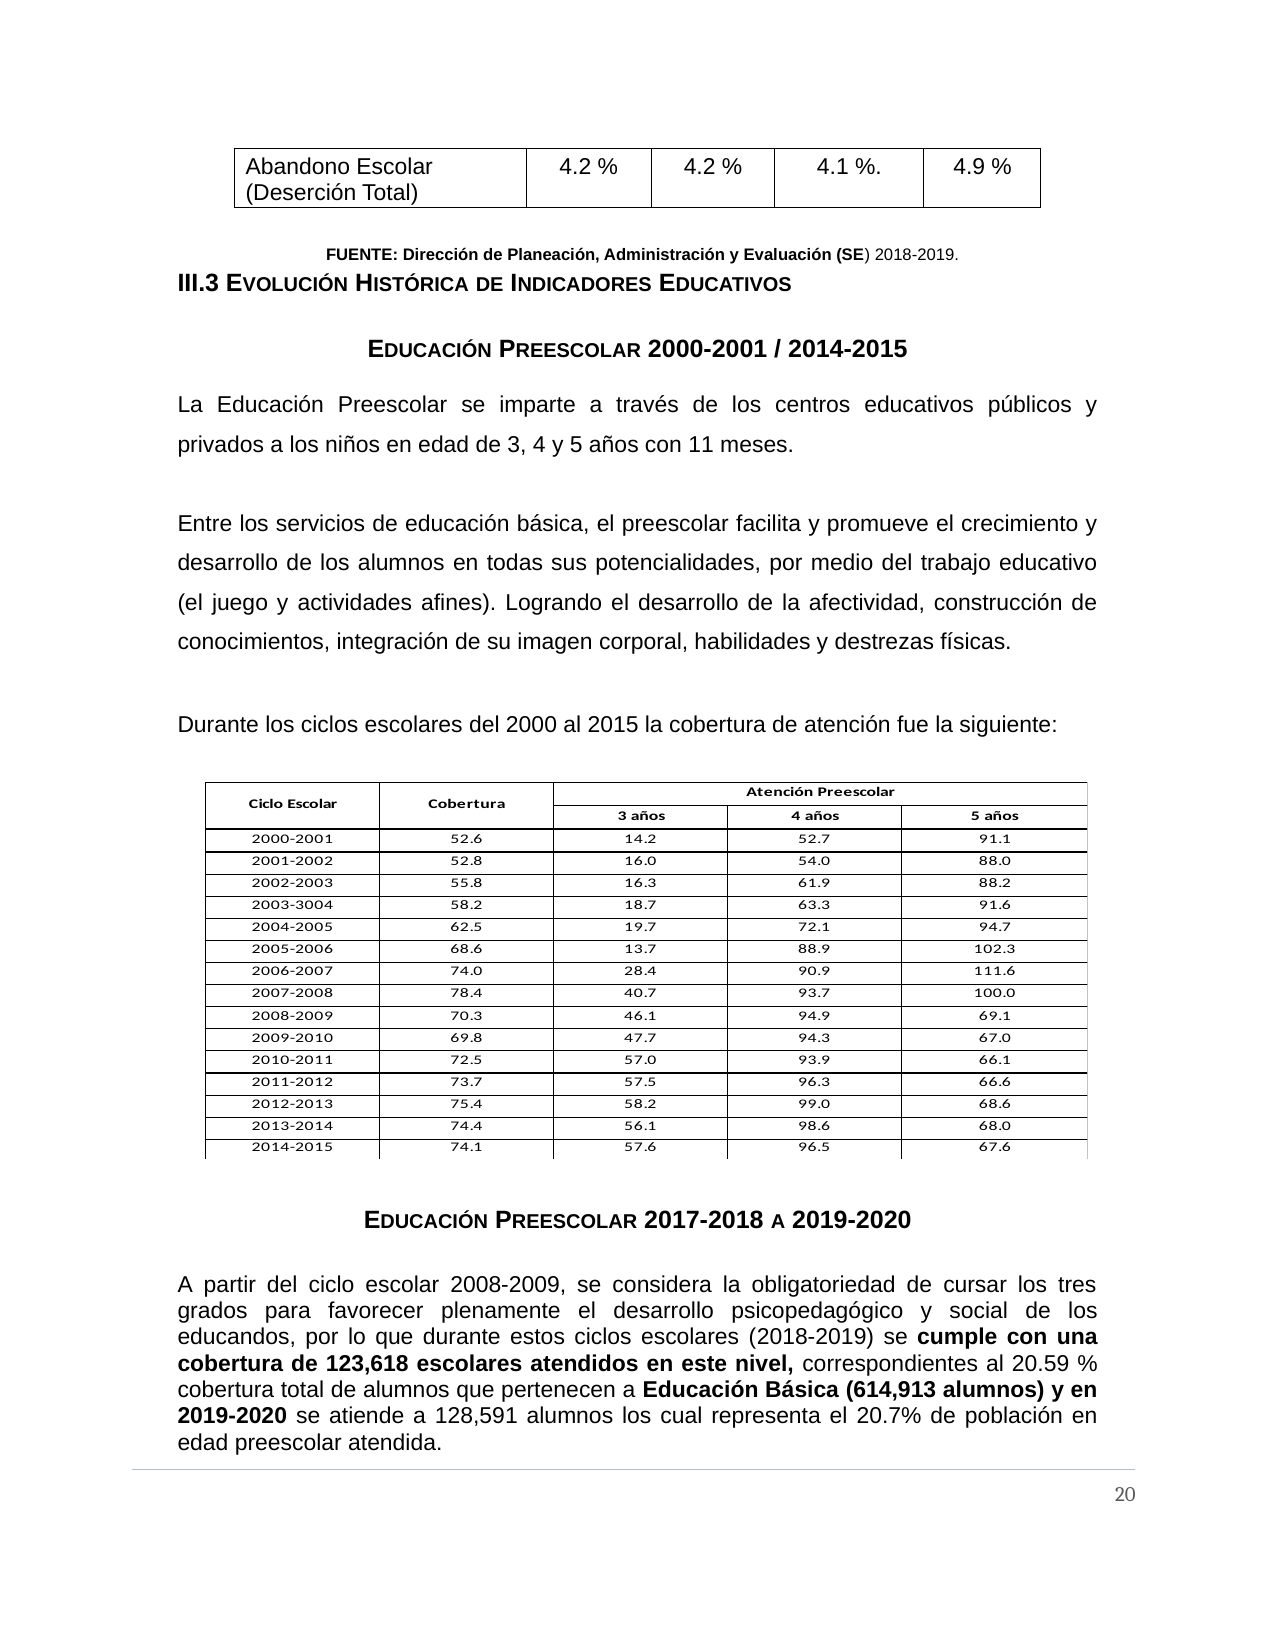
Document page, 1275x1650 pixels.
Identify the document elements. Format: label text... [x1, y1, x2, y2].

text III.3 Evolución Histórica de Indicadores Educativos [177, 268, 1098, 297]
text Educación Preescolar 2000-2001 / 2014-2015 [177, 334, 1098, 363]
text Educación Preescolar 2017-2018 a 2019-2020 [177, 1205, 1098, 1233]
text FUENTE: Dirección de Planeación, Administración y Evaluación (SE) 2018-2019. [177, 245, 1107, 264]
table_cell 4.2 % [652, 149, 774, 207]
table_cell 4.9 % [924, 149, 1040, 207]
text A partir del ciclo escolar 2008-2009, se considera la obligatoriedad de cursar los tres grados para favorecer plenamente el desarrollo psicopedagógico y social de los educandos, por lo que durante estos ciclos escolares (2018-2019) se cumple con una cobertura de 123,618 escolares atendidos en este nivel, correspondientes al 20.59 % cobertura total de alumnos que pertenecen a Educación Básica (614,913 alumnos) y en 2019-2020 se atiende a 128,591 alumnos los cual representa el 20.7% de población en edad preescolar atendida. [177, 1271, 1098, 1455]
table_cell 4.2 % [527, 149, 651, 207]
table_cell 4.1 %. [775, 149, 923, 207]
table_cell Abandono Escolar (Deserción Total) [235, 149, 526, 207]
text Entre los servicios de educación básica, el preescolar facilita y promueve el crecimiento y desarrollo de los alumnos en todas sus potencialidades, por medio del trabajo educativo (el juego y actividades afines). Logrando el desarrollo de la afectividad, construcción de conocimientos, integración de su imagen corporal, habilidades y destrezas físicas. [177, 509, 1098, 654]
text La Educación Preescolar se imparte a través de los centros educativos públicos y privados a los niños en edad de 3, 4 y 5 años con 11 meses. [177, 391, 1098, 457]
text Durante los ciclos escolares del 2000 al 2015 la cobertura de atención fue la siguiente: [177, 711, 1098, 737]
